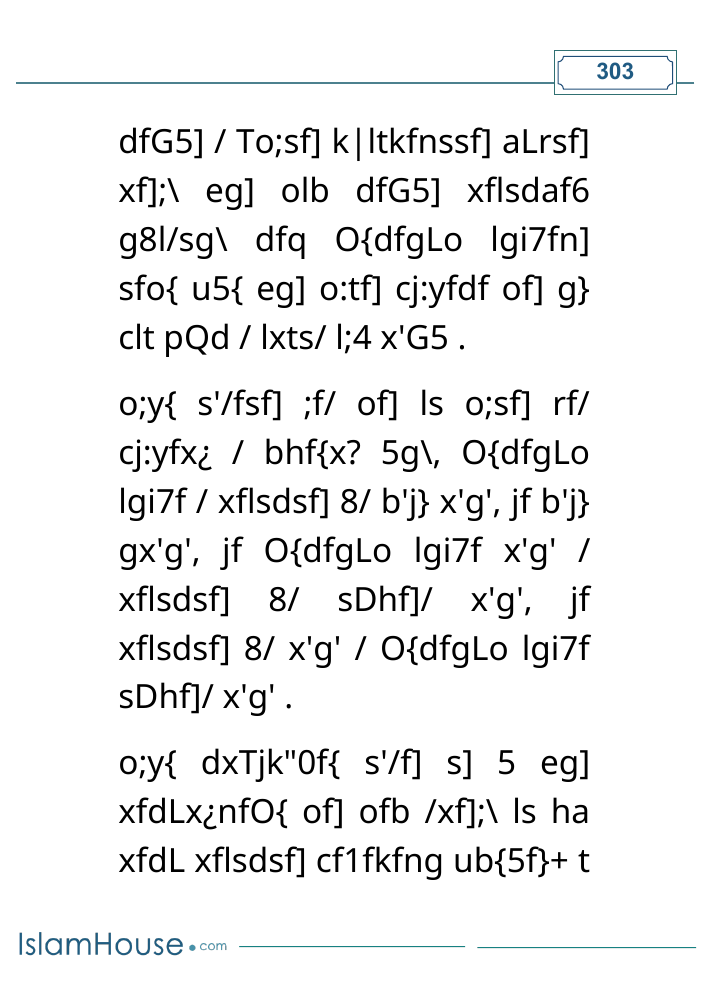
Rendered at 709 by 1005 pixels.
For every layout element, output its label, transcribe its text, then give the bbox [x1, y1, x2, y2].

text o;y{ s'/fsf] ;f/ of] ls o;sf] rf/ cj:yfx¿ / bhf{x? 5g\, O{dfgLo lgi7f / xflsdsf] 8/ b'j} x'g', jf b'j} gx'g', jf O{dfgLo lgi7f x'g' / xflsdsf] 8/ sDhf]/ x'g', jf xflsdsf] 8/ x'g' / O{dfgLo lgi7f sDhf]/ x'g' . [118, 379, 591, 719]
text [118, 118, 591, 359]
picture [471, 929, 697, 962]
picture [12, 928, 466, 961]
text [118, 739, 591, 882]
